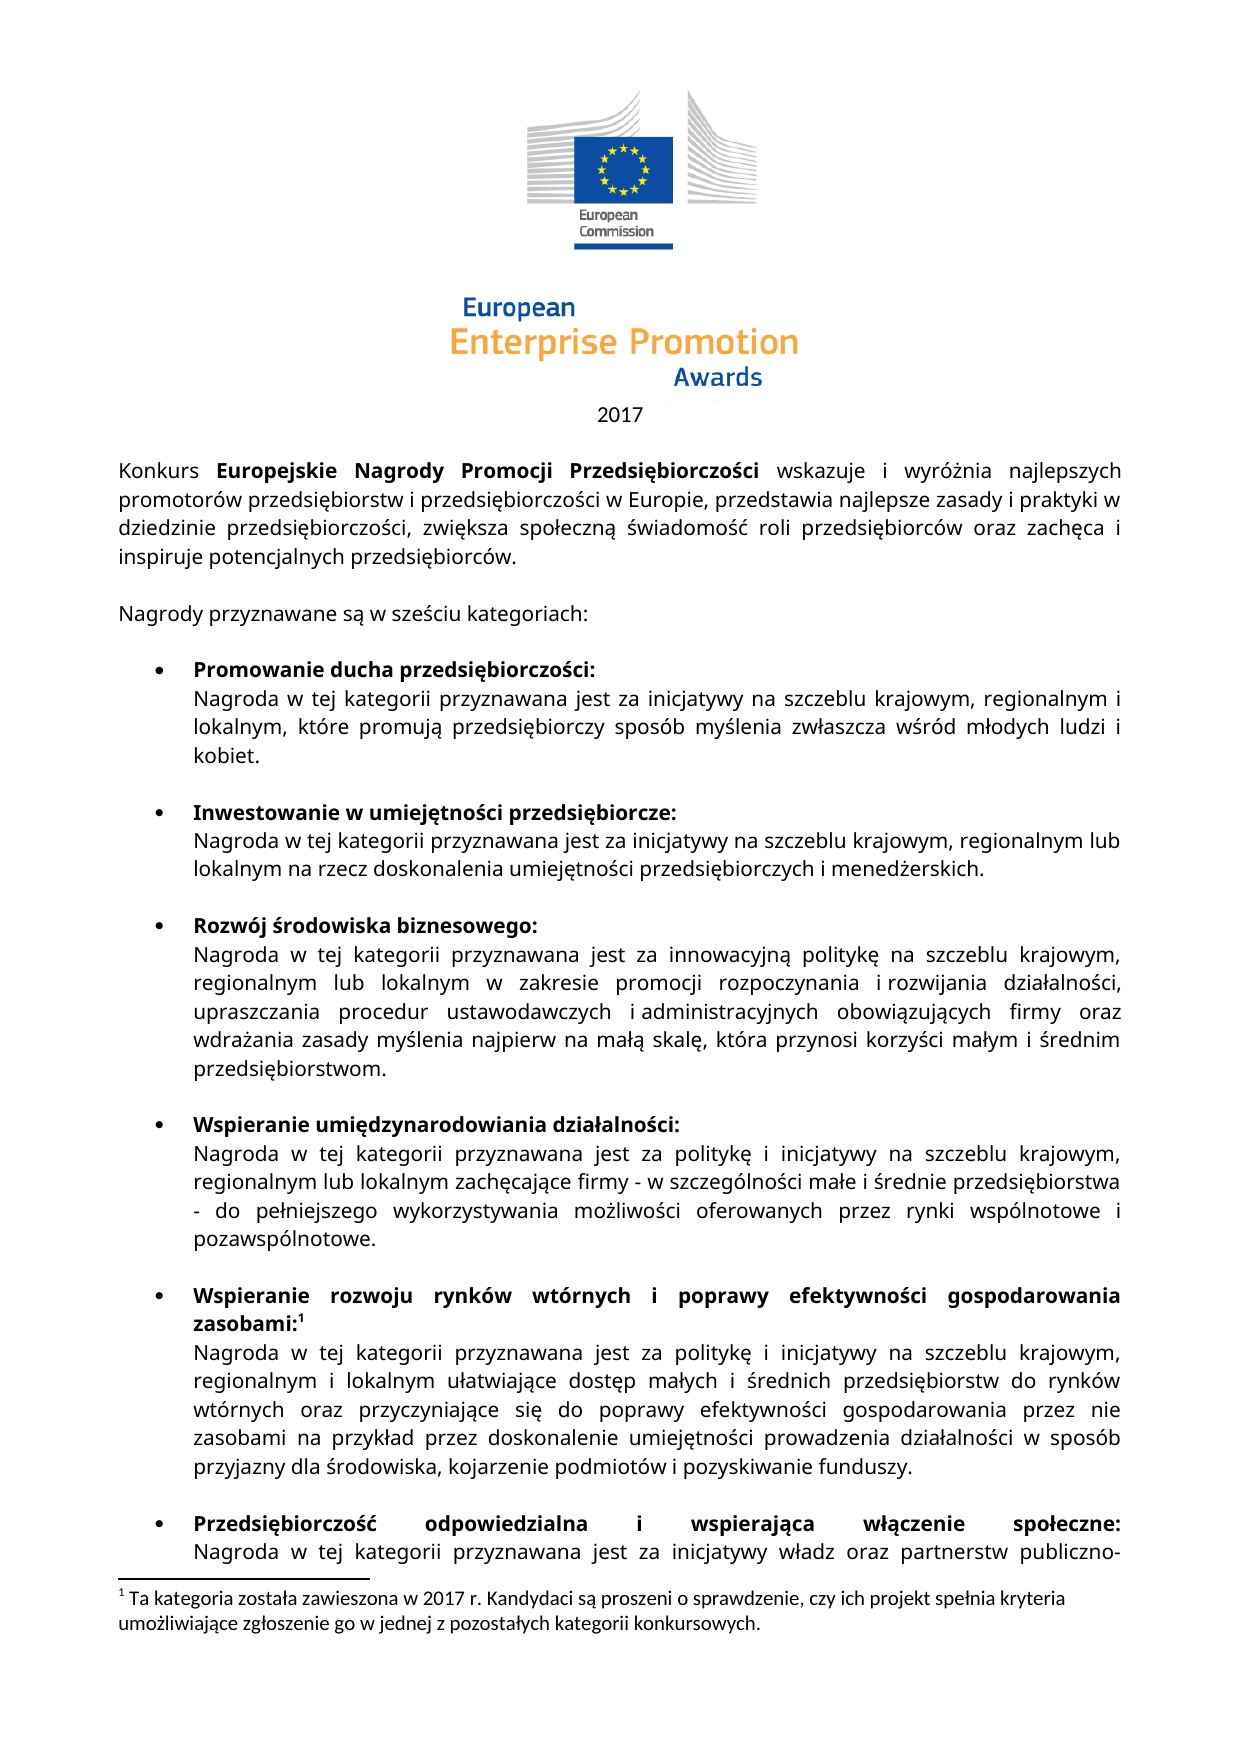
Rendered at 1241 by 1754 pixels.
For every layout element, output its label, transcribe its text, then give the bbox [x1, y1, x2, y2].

list Promowanie ducha przedsiębiorczości: [156, 656, 1122, 684]
list Wspieranie rozwoju rynków wtórnych i poprawy efektywności gospodarowania zasobami: [156, 1281, 1122, 1338]
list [156, 1509, 1122, 1566]
list Wspieranie umiędzynarodowiania działalności: [156, 1111, 1122, 1139]
text Konkurs Europejskie Nagrody Promocji Przedsiębiorczości wskazuje i wyróżnia najlepszych promotorów przedsiębiorstw i przedsiębiorczości w Europie, przedstawia najlepsze zasady i praktyki w dziedzinie przedsiębiorczości, zwiększa społeczną świadomość roli przedsiębiorców oraz zachęca i inspiruje potencjalnych przedsiębiorców. [118, 456, 1122, 570]
list Nagroda w tej kategorii przyznawana jest za innowacyjną politykę na szczeblu krajowym, regionalnym lub lokalnym w zakresie promocji rozpoczynania i rozwijania działalności, upraszczania procedur ustawodawczych i administracyjnych obowiązujących firmy oraz wdrażania zasady myślenia najpierw na małą skalę, która przynosi korzyści małym i średnim przedsiębiorstwom. [193, 940, 1122, 1082]
list Rozwój środowiska biznesowego: [156, 911, 1122, 940]
text Nagroda w tej kategorii przyznawana jest za inicjatywy na szczeblu krajowym, regionalnym i lokalnym, które promują przedsiębiorczy sposób myślenia zwłaszcza wśród młodych ludzi i kobiet. [193, 684, 1122, 769]
list Inwestowanie w umiejętności przedsiębiorcze: [156, 798, 1122, 826]
list Nagroda w tej kategorii przyznawana jest za politykę i inicjatywy na szczeblu krajowym, regionalnym lub lokalnym zachęcające firmy - w szczególności małe i średnie przedsiębiorstwa - do pełniejszego wykorzystywania możliwości oferowanych przez rynki wspólnotowe i pozawspólnotowe. [193, 1139, 1122, 1253]
list Nagroda w tej kategorii przyznawana jest za inicjatywy na szczeblu krajowym, regionalnym lub lokalnym na rzecz doskonalenia umiejętności przedsiębiorczych i menedżerskich. [193, 826, 1122, 883]
picture [363, 73, 878, 401]
list Nagroda w tej kategorii przyznawana jest za politykę i inicjatywy na szczeblu krajowym, regionalnym i lokalnym ułatwiające dostęp małych i średnich przedsiębiorstw do rynków wtórnych oraz przyczyniające się do poprawy efektywności gospodarowania przez nie zasobami na przykład przez doskonalenie umiejętności prowadzenia działalności w sposób przyjazny dla środowiska, kojarzenie podmiotów i pozyskiwanie funduszy. [193, 1338, 1122, 1480]
text Nagrody przyznawane są w sześciu kategoriach: [118, 599, 1122, 627]
